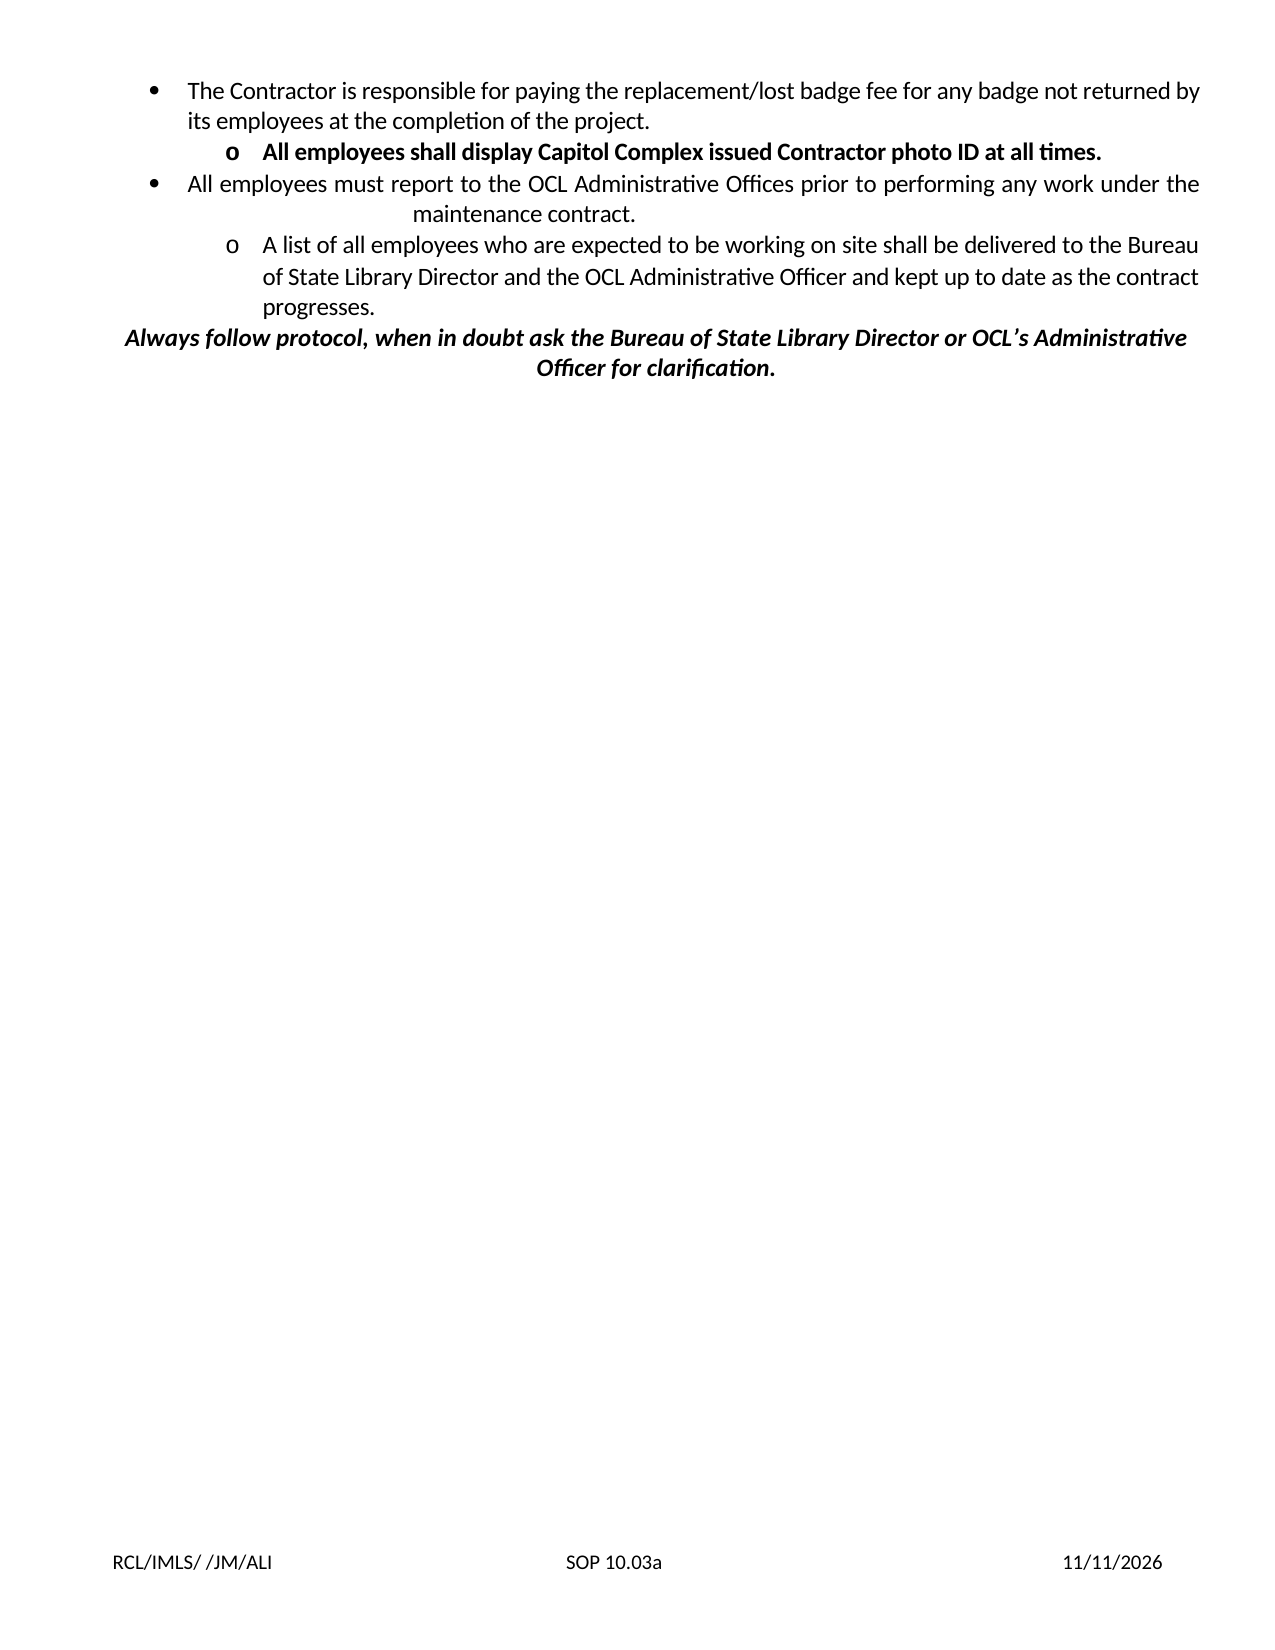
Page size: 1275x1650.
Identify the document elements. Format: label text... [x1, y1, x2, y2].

list A list of all employees who are expected to be working on site shall be delivered to the Bureau of State Library Director and the OCL Administrative Officer and kept up to date as the contract progresses. [225, 229, 1200, 322]
list The Contractor is responsible for paying the replacement/lost badge fee for any badge not returned by its employees at the completion of the project. [150, 75, 1200, 136]
list All employees shall display Capitol Complex issued Contractor photo ID at all times. [225, 136, 1200, 168]
list All employees must report to the OCL Administrative Offices prior to performing any work under the maintenance contract. [150, 168, 1200, 229]
text Always follow protocol, when in doubt ask the Bureau of State Library Director or OCL’s Administrative Officer for clarification. [112, 322, 1200, 383]
